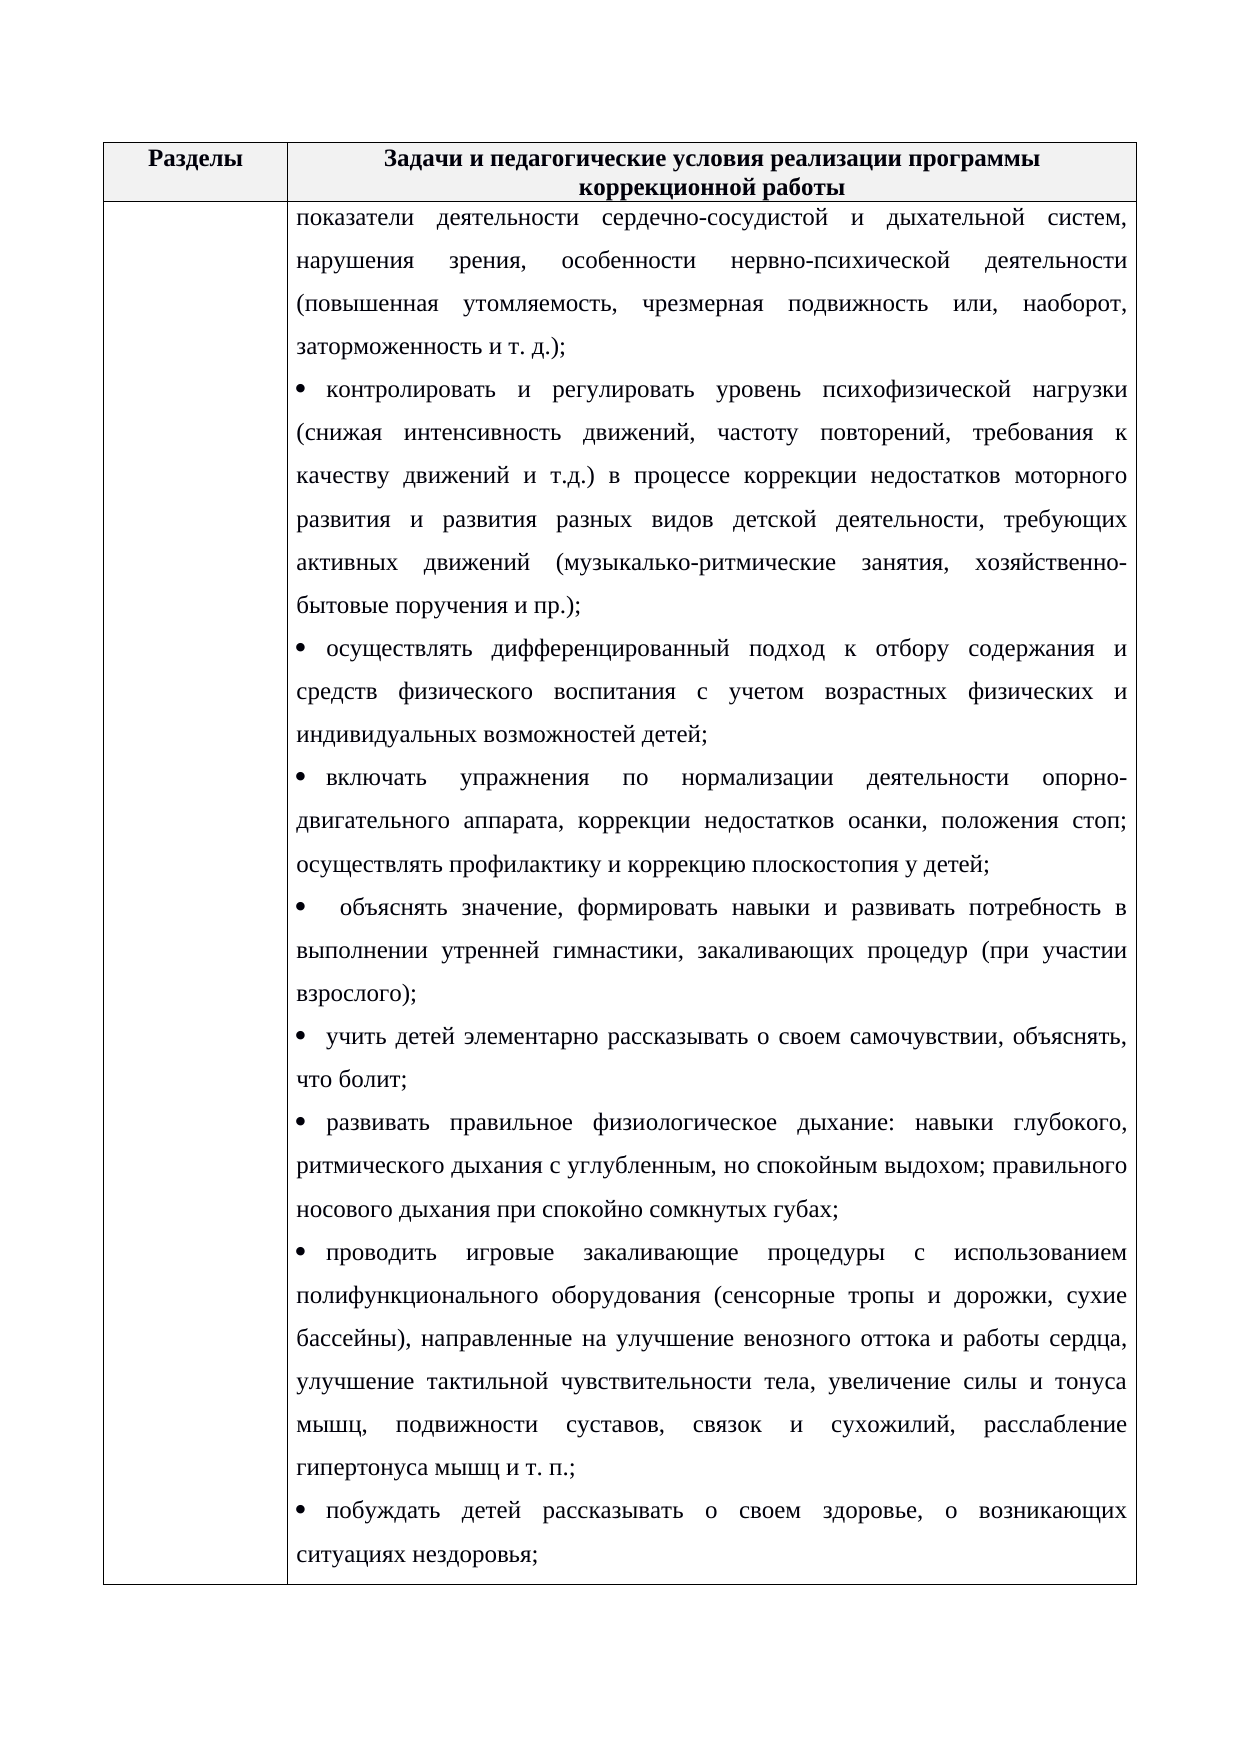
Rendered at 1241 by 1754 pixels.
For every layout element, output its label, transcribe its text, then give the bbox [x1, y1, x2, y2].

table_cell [288, 202, 1136, 1584]
table_header Разделы [104, 143, 287, 201]
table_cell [104, 202, 287, 1584]
table_header Задачи и педагогические условия реализации программы коррекционной работы [288, 143, 1136, 201]
